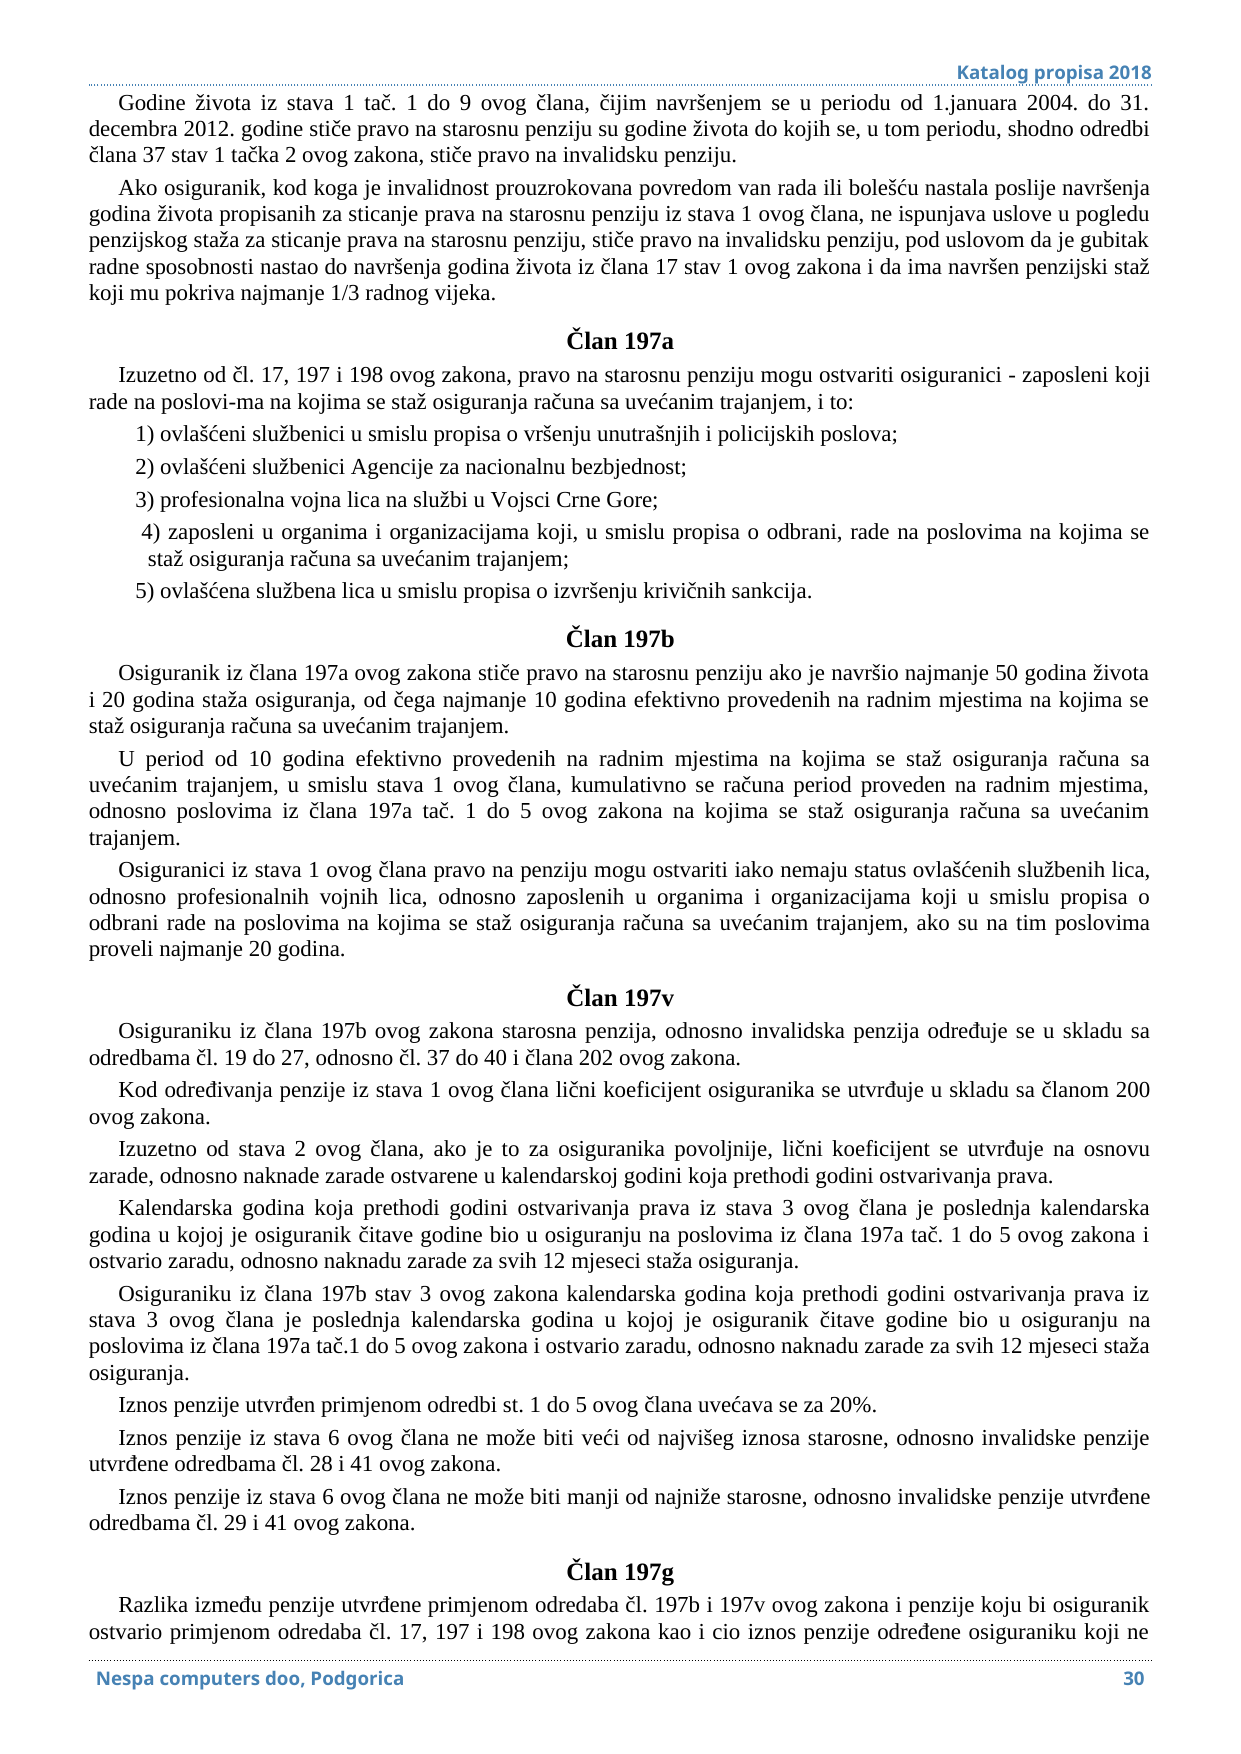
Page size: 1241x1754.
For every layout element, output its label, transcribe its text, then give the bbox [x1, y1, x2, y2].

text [88, 1592, 1152, 1644]
text Izuzetno od stava 2 ovog člana, ako je to za osiguranika povoljnije, lični koeficijent se utvrđuje na osnovu zarade, odnosno naknade zarade ostvarene u kalendarskoj godini koja prethodi godini ostvarivanja prava. [88, 1136, 1152, 1188]
text Osiguraniku iz člana 197b stav 3 ovog zakona kalendarska godina koja prethodi godini ostvarivanja prava iz stava 3 ovog člana je poslednja kalendarska godina u kojoj je osiguranik čitave godine bio u osiguranju na poslovima iz člana 197a tač.1 do 5 ovog zakona i ostvario zaradu, odnosno naknadu zarade za svih 12 mjeseci staža osiguranja. [88, 1280, 1152, 1385]
text Kalendarska godina koja prethodi godini ostvarivanja prava iz stava 3 ovog člana je poslednja kalendarska godina u kojoj je osiguranik čitave godine bio u osiguranju na poslovima iz člana 197a tač. 1 do 5 ovog zakona i ostvario zaradu, odnosno naknadu zarade za svih 12 mjeseci staža osiguranja. [88, 1194, 1152, 1273]
text U period od 10 godina efektivno provedenih na radnim mjestima na kojima se staž osiguranja računa sa uvećanim trajanjem, u smislu stava 1 ovog člana, kumulativno se računa period proveden na radnim mjestima, odnosno poslovima iz člana 197a tač. 1 do 5 ovog zakona na kojima se staž osiguranja računa sa uvećanim trajanjem. [88, 745, 1152, 850]
text Osiguranici iz stava 1 ovog člana pravo na penziju mogu ostvariti iako nemaju status ovlašćenih službenih lica, odnosno profesionalnih vojnih lica, odnosno zaposlenih u organima i organizacijama koji u smislu propisa o odbrani rade na poslovima na kojima se staž osiguranja računa sa uvećanim trajanjem, ako su na tim poslovima proveli najmanje 20 godina. [88, 856, 1152, 962]
text 2) ovlašćeni službenici Agencije za nacionalnu bezbjednost; [118, 453, 1152, 479]
text Član 197a [88, 326, 1152, 355]
text Izuzetno od čl. 17, 197 i 198 ovog zakona, pravo na starosnu penziju mogu ostvariti osiguranici - zaposleni koji rade na poslovi-ma na kojima se staž osiguranja računa sa uvećanim trajanjem, i to: [88, 361, 1152, 414]
text 4) zaposleni u organima i organizacijama koji, u smislu propisa o odbrani, rade na poslovima na kojima se staž osiguranja računa sa uvećanim trajanjem; [118, 518, 1152, 571]
text Godine života iz stava 1 tač. 1 do 9 ovog člana, čijim navršenjem se u periodu od 1.januara 2004. do 31. decembra 2012. godine stiče pravo na starosnu penziju su godine života do kojih se, u tom periodu, shodno odredbi člana 37 stav 1 tačka 2 ovog zakona, stiče pravo na invalidsku penziju. [88, 88, 1152, 168]
text 5) ovlašćena službena lica u smislu propisa o izvršenju krivičnih sankcija. [118, 577, 1152, 603]
text Osiguranik iz člana 197a ovog zakona stiče pravo na starosnu penziju ako je navršio najmanje 50 godina života i 20 godina staža osiguranja, od čega najmanje 10 godina efektivno provedenih na radnim mjestima na kojima se staž osiguranja računa sa uvećanim trajanjem. [88, 659, 1152, 738]
text Iznos penzije utvrđen primjenom odredbi st. 1 do 5 ovog člana uvećava se za 20%. [88, 1391, 1152, 1418]
text Član 197v [88, 983, 1152, 1011]
text Iznos penzije iz stava 6 ovog člana ne može biti manji od najniže starosne, odnosno invalidske penzije utvrđene odredbama čl. 29 i 41 ovog zakona. [88, 1483, 1152, 1536]
text 1) ovlašćeni službenici u smislu propisa o vršenju unutrašnjih i policijskih poslova; [118, 420, 1152, 447]
text Osiguraniku iz člana 197b ovog zakona starosna penzija, odnosno invalidska penzija određuje se u skladu sa odredbama čl. 19 do 27, odnosno čl. 37 do 40 i člana 202 ovog zakona. [88, 1018, 1152, 1070]
text Kod određivanja penzije iz stava 1 ovog člana lični koeficijent osiguranika se utvrđuje u skladu sa članom 200 ovog zakona. [88, 1077, 1152, 1129]
text 3) profesionalna vojna lica na službi u Vojsci Crne Gore; [118, 486, 1152, 512]
text Član 197g [88, 1557, 1152, 1585]
text Ako osiguranik, kod koga je invalidnost prouzrokovana povredom van rada ili bolešću nastala poslije navršenja godina života propisanih za sticanje prava na starosnu penziju iz stava 1 ovog člana, ne ispunjava uslove u pogledu penzijskog staža za sticanje prava na starosnu penziju, stiče pravo na invalidsku penziju, pod uslovom da je gubitak radne sposobnosti nastao do navršenja godina života iz člana 17 stav 1 ovog zakona i da ima navršen penzijski staž koji mu pokriva najmanje 1/3 radnog vijeka. [88, 174, 1152, 306]
text Član 197b [88, 624, 1152, 653]
text Iznos penzije iz stava 6 ovog člana ne može biti veći od najvišeg iznosa starosne, odnosno invalidske penzije utvrđene odredbama čl. 28 i 41 ovog zakona. [88, 1424, 1152, 1477]
